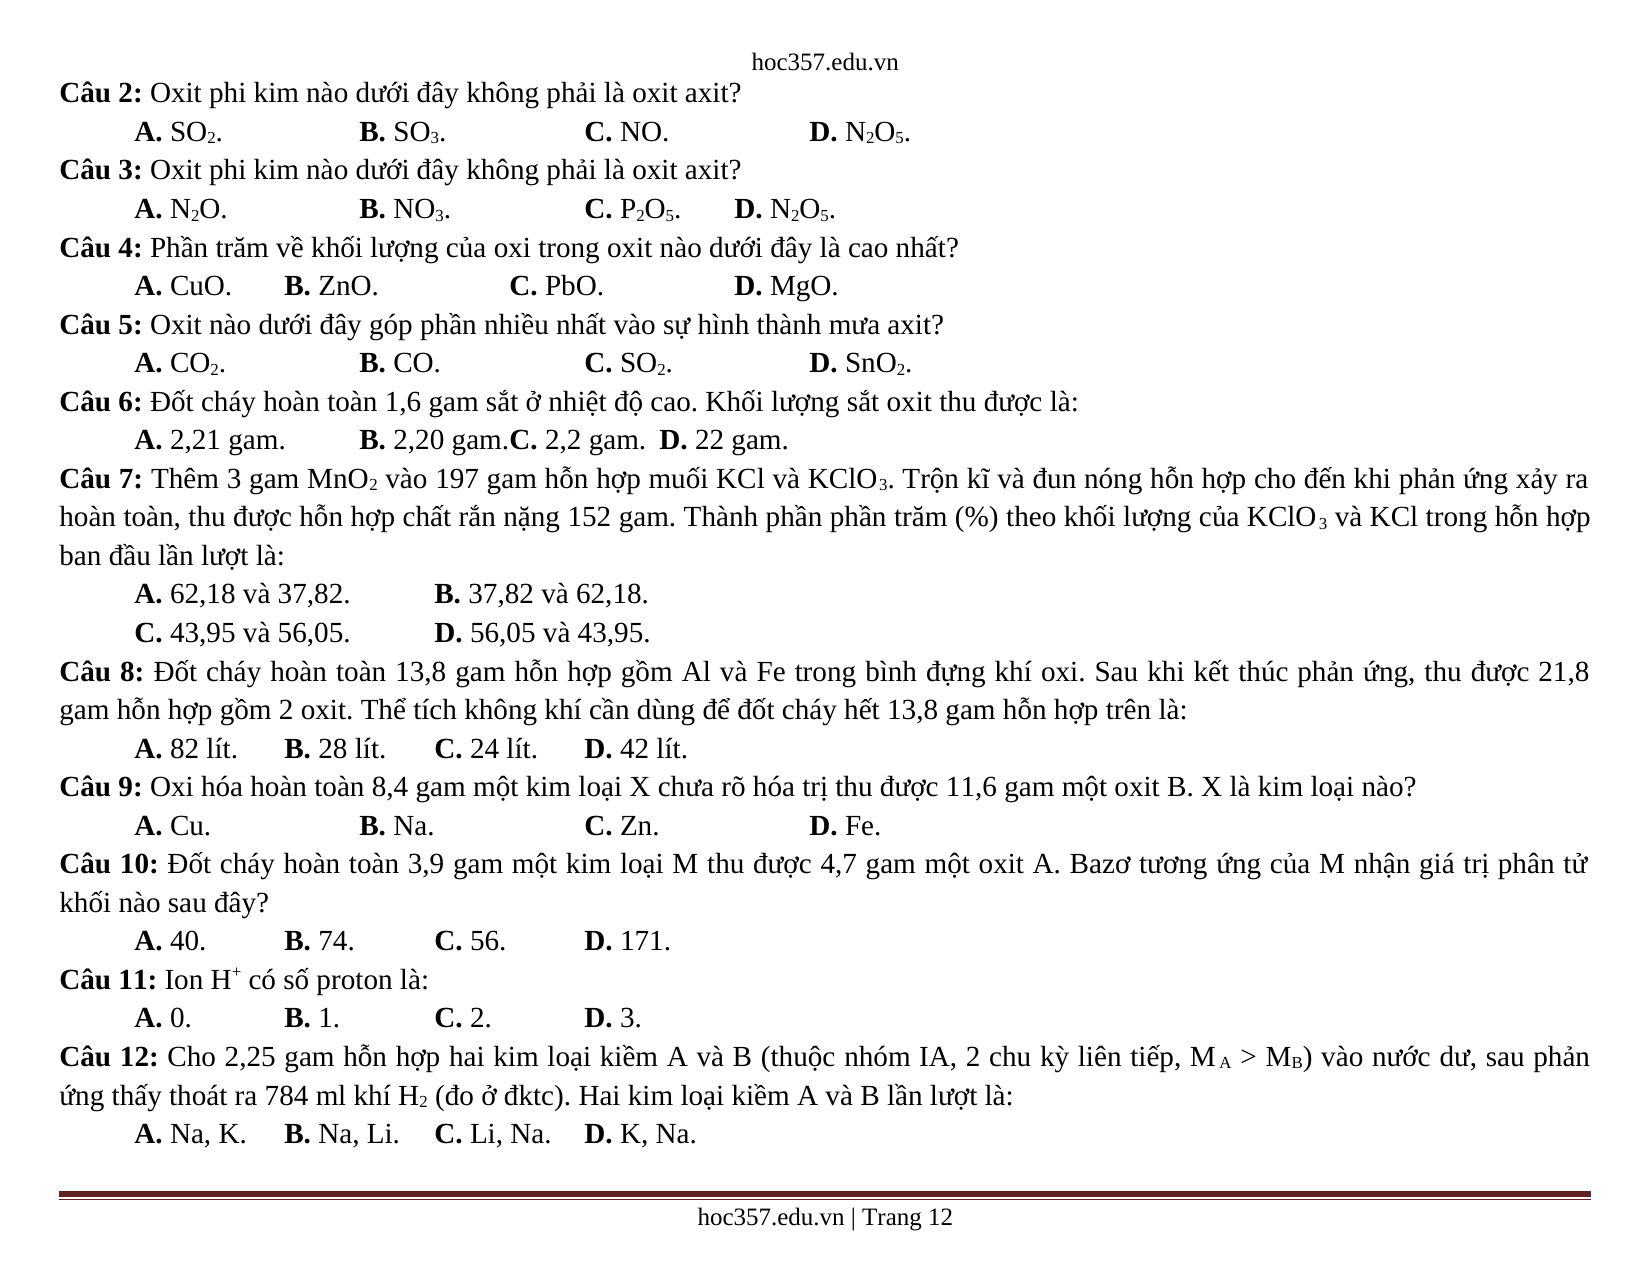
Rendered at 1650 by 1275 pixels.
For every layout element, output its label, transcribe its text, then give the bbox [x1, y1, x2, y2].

text Câu 3: Oxit phi kim nào dưới đây không phải là oxit axit? [59, 153, 1591, 186]
text A. 0. B. 1. C. 2. D. 3. [59, 1001, 1591, 1034]
text Câu 8: Đốt cháy hoàn toàn 13,8 gam hỗn hợp gồm Al và Fe trong bình đựng khí oxi. Sau khi kết thúc phản ứng, thu được 21,8 gam hỗn hợp gồm 2 oxit. Thể tích không khí cần dùng để đốt cháy hết 13,8 gam hỗn hợp trên là: [59, 654, 1591, 726]
text C. 43,95 và 56,05. D. 56,05 và 43,95. [59, 615, 1591, 649]
text A. Na, K. B. Na, Li. C. Li, Na. D. K, Na. [59, 1116, 1591, 1150]
text Câu 9: Oxi hóa hoàn toàn 8,4 gam một kim loại X chưa rõ hóa trị thu được 11,6 gam một oxit B. X là kim loại nào? [59, 769, 1591, 803]
text A. CO2. B. CO. C. SO2. D. SnO2. [59, 345, 1591, 379]
text Câu 4: Phần trăm về khối lượng của oxi trong oxit nào dưới đây là cao nhất? [59, 230, 1591, 263]
text A. 2,21 gam. B. 2,20 gam. C. 2,2 gam. D. 22 gam. [59, 422, 1591, 456]
text A. SO2. B. SO3. C. NO. D. N2O5. [59, 114, 1591, 148]
text Câu 2: Oxit phi kim nào dưới đây không phải là oxit axit? [59, 76, 1591, 109]
text A. 82 lít. B. 28 lít. C. 24 lít. D. 42 lít. [59, 731, 1591, 764]
text Câu 10: Đốt cháy hoàn toàn 3,9 gam một kim loại M thu được 4,7 gam một oxit A. Bazơ tương ứng của M nhận giá trị phân tử khối nào sau đây? [59, 846, 1591, 918]
text A. CuO. B. ZnO. C. PbO. D. MgO. [59, 268, 1591, 302]
text Câu 6: Đốt cháy hoàn toàn 1,6 gam sắt ở nhiệt độ cao. Khối lượng sắt oxit thu được là: [59, 384, 1591, 417]
text Câu 5: Oxit nào dưới đây góp phần nhiều nhất vào sự hình thành mưa axit? [59, 307, 1591, 340]
text A. 40. B. 74. C. 56. D. 171. [59, 923, 1591, 957]
text A. 62,18 và 37,82. B. 37,82 và 62,18. [59, 577, 1591, 610]
text A. Cu. B. Na. C. Zn. D. Fe. [59, 808, 1591, 841]
text Câu 11: Ion H+ có số proton là: [59, 962, 1591, 996]
text Câu 12: Cho 2,25 gam hỗn hợp hai kim loại kiềm A và B (thuộc nhóm IA, 2 chu kỳ liên tiếp, MA > MB) vào nước dư, sau phản ứng thấy thoát ra 784 ml khí H2 (đo ở đktc). Hai kim loại kiềm A và B lần lượt là: [59, 1039, 1591, 1111]
text A. N2O. B. NO3. C. P2O5. D. N2O5. [59, 191, 1591, 225]
text Câu 7: Thêm 3 gam MnO2 vào 197 gam hỗn hợp muối KCl và KClO3. Trộn kĩ và đun nóng hỗn hợp cho đến khi phản ứng xảy ra hoàn toàn, thu được hỗn hợp chất rắn nặng 152 gam. Thành phần phần trăm (%) theo khối lượng của KClO3 và KCl trong hỗn hợp ban đầu lần lượt là: [59, 461, 1591, 572]
